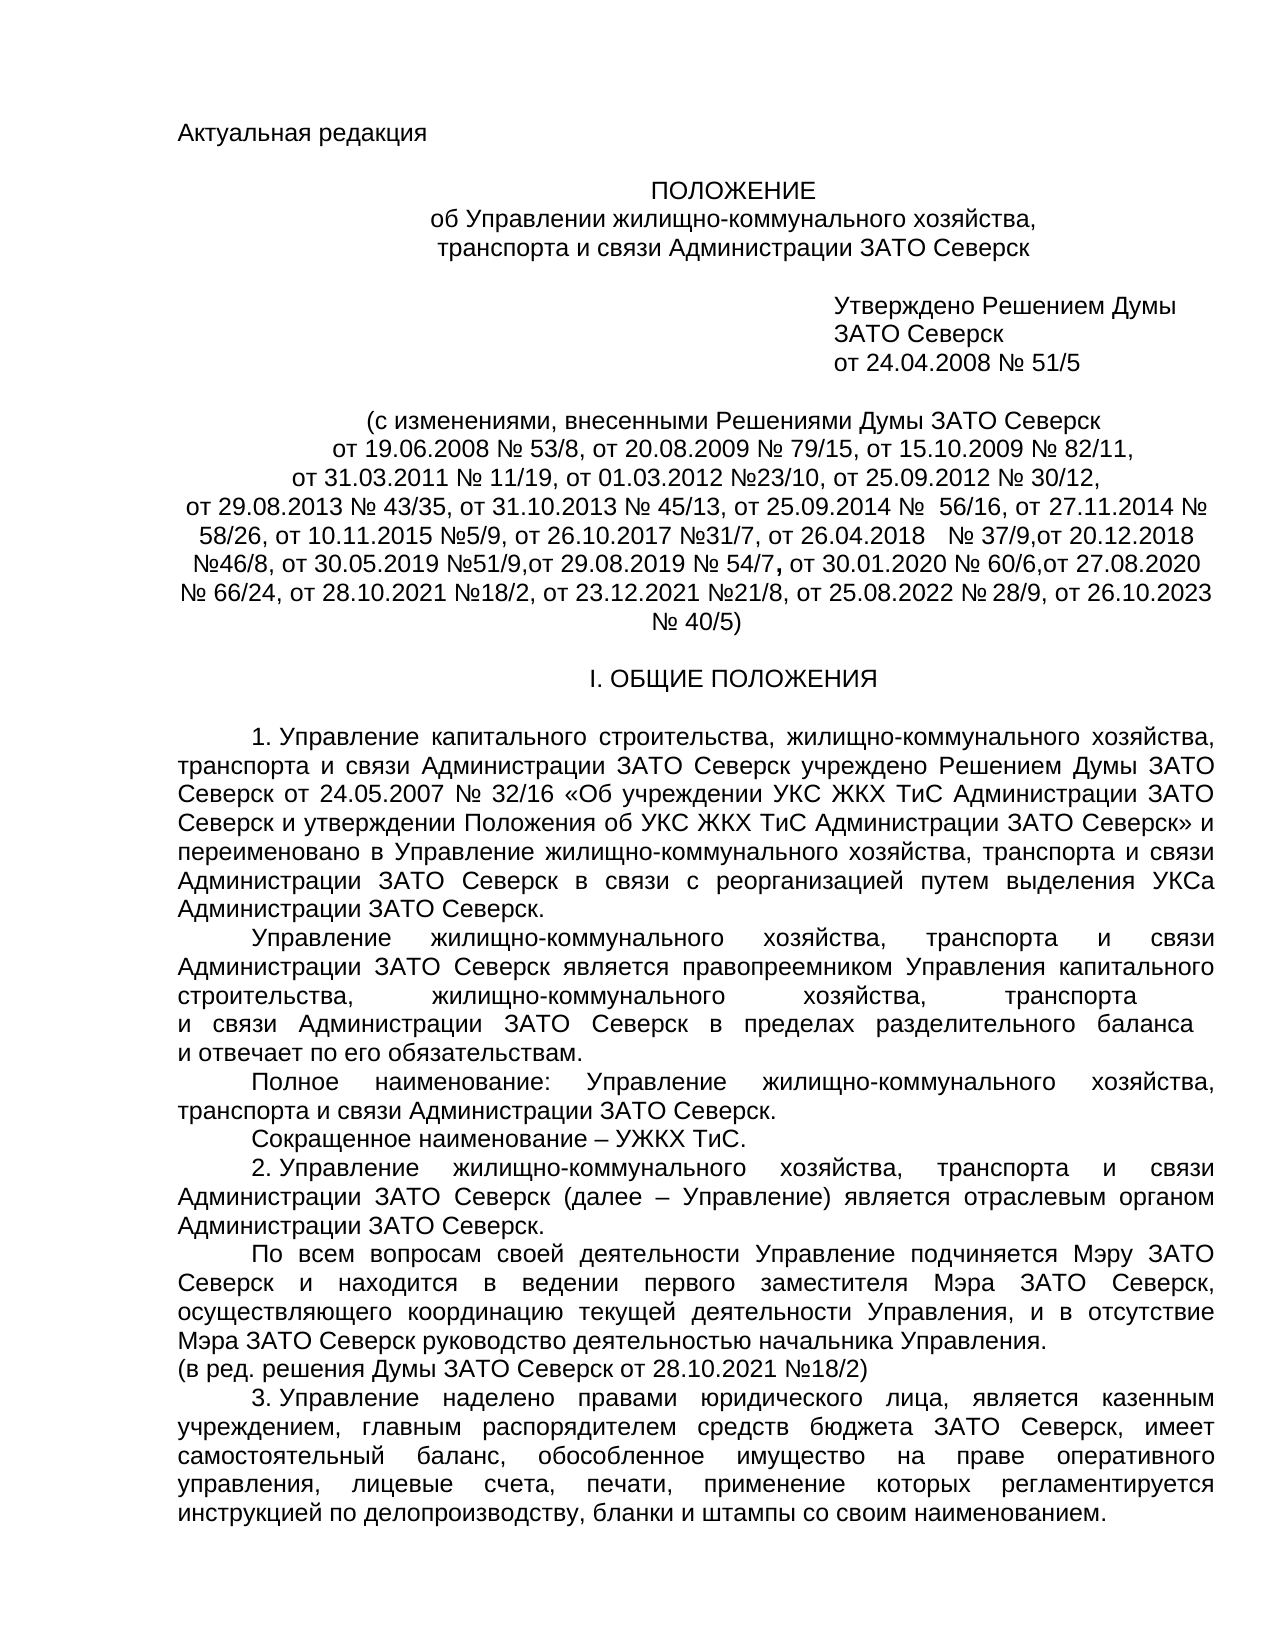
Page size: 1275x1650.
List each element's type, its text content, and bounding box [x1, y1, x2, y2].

text Сокращенное наименование – УЖКХ ТиС. [177, 1124, 1216, 1153]
text Полное наименование: Управление жилищно-коммунального хозяйства, транспорта и связи Администрации ЗАТО Северск. [177, 1067, 1216, 1124]
text 3. Управление наделено правами юридического лица, является казенным учреждением, главным распорядителем средств бюджета ЗАТО Северск, имеет самостоятельный баланс, обособленное имущество на праве оперативного управления, лицевые счета, печати, применение которых регламентируется инструкцией по делопроизводству, бланки и штампы со своим наименованием. [177, 1383, 1216, 1527]
text от 19.06.2008 № 53/8, от 20.08.2009 № 79/15, от 15.10.2009 № 82/11, от 31.03.2011 № 11/19, от 01.03.2012 №23/10, от 25.09.2012 № 30/12, от 29.08.2013 № 43/35, от 31.10.2013 № 45/13, от 25.09.2014 № 56/16, от 27.11.2014 № 58/26, от 10.11.2015 №5/9, от 26.10.2017 №31/7, от 26.04.2018 № 37/9,от 20.12.2018 №46/8, от 30.05.2019 №51/9,от 29.08.2019 № 54/7, от 30.01.2020 № 60/6,от 27.08.2020 № 66/24, от 28.10.2021 №18/2, от 23.12.2021 №21/8, от 25.08.2022 № 28/9, от 26.10.2023 № 40/5) [177, 434, 1216, 636]
text 1. Управление капитального строительства, жилищно-коммунального хозяйства, транспорта и связи Администрации ЗАТО Северск учреждено Решением Думы ЗАТО Северск от 24.05.2007 № 32/16 «Об учреждении УКС ЖКХ ТиС Администрации ЗАТО Северск и утверждении Положения об УКС ЖКХ ТиС Администрации ЗАТО Северск» и переименовано в Управление жилищно-коммунального хозяйства, транспорта и связи Администрации ЗАТО Северск в связи с реорганизацией путем выделения УКСа Администрации ЗАТО Северск. [177, 722, 1216, 923]
text I. ОБЩИЕ ПОЛОЖЕНИЯ [177, 664, 1216, 693]
text (с изменениями, внесенными Решениями Думы ЗАТО Северск [177, 406, 1216, 434]
text от 24.04.2008 № 51/5 [177, 348, 1216, 377]
text ЗАТО Северск [177, 319, 1216, 348]
text транспорта и связи Администрации ЗАТО Северск [177, 233, 1216, 262]
text ПОЛОЖЕНИЕ [177, 176, 1216, 204]
text Актуальная редакция [177, 118, 1216, 147]
text Утверждено Решением Думы [177, 291, 1216, 319]
text (в ред. решения Думы ЗАТО Северск от 28.10.2021 №18/2) [177, 1354, 1216, 1383]
text Управление жилищно-коммунального хозяйства, транспорта и связи Администрации ЗАТО Северск является правопреемником Управления капитального строительства, жилищно-коммунального хозяйства, транспорта и связи Администрации ЗАТО Северск в пределах разделительного баланса и отвечает по его обязательствам. [177, 923, 1216, 1067]
text По всем вопросам своей деятельности Управление подчиняется Мэру ЗАТО Северск и находится в ведении первого заместителя Мэра ЗАТО Северск, осуществляющего координацию текущей деятельности Управления, и в отсутствие Мэра ЗАТО Северск руководство деятельностью начальника Управления. [177, 1239, 1216, 1354]
text 2. Управление жилищно-коммунального хозяйства, транспорта и связи Администрации ЗАТО Северск (далее – Управление) является отраслевым органом Администрации ЗАТО Северск. [177, 1153, 1216, 1239]
text об Управлении жилищно-коммунального хозяйства, [177, 204, 1216, 233]
